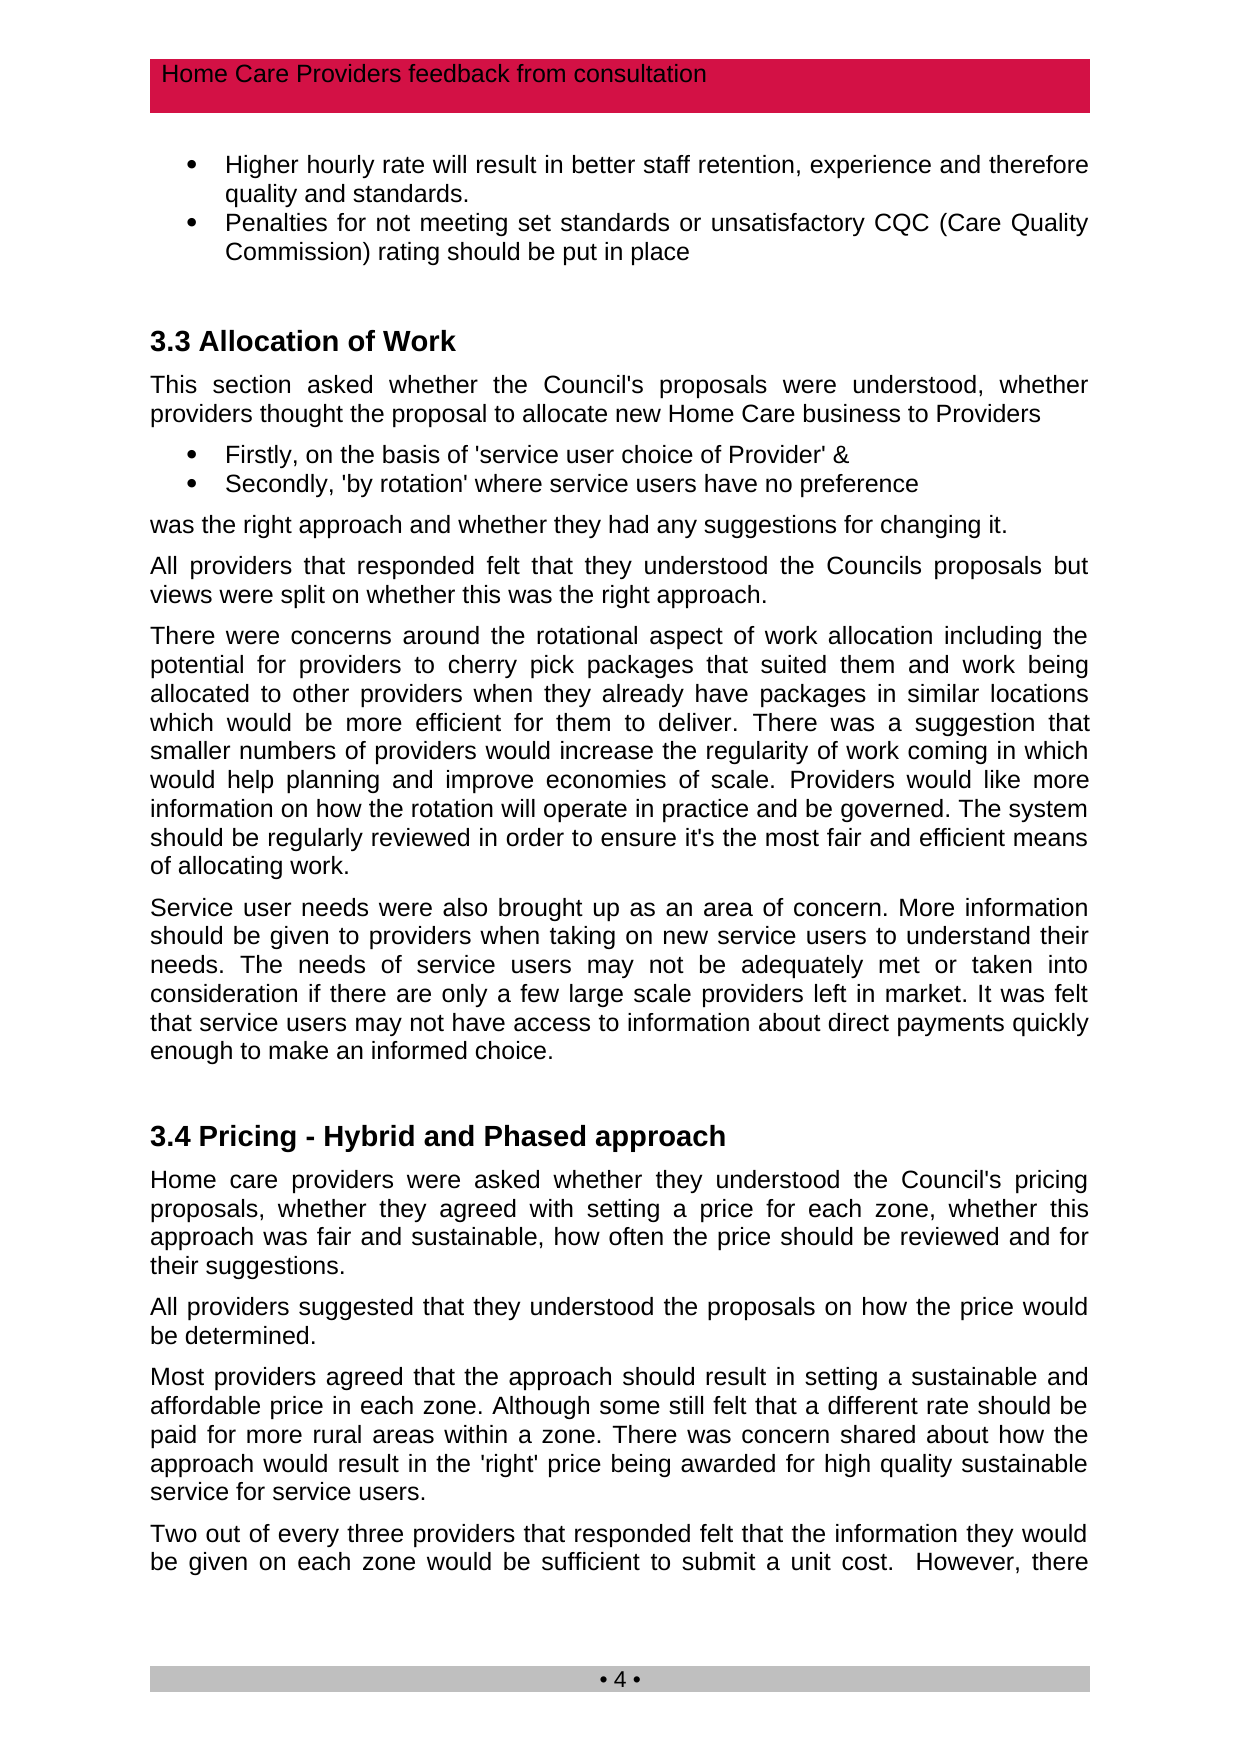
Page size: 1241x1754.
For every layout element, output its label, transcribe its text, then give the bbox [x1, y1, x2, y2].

list Firstly, on the basis of 'service user choice of Provider' & [187, 440, 1090, 469]
text Home care providers were asked whether they understood the Council's pricing proposals, whether they agreed with setting a price for each zone, whether this approach was fair and sustainable, how often the price should be reviewed and for their suggestions. [150, 1165, 1090, 1280]
text All providers that responded felt that they understood the Councils proposals but views were split on whether this was the right approach. [150, 551, 1090, 609]
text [150, 1518, 1090, 1576]
text There were concerns around the rotational aspect of work allocation including the potential for providers to cherry pick packages that suited them and work being allocated to other providers when they already have packages in similar locations which would be more efficient for them to deliver. There was a suggestion that smaller numbers of providers would increase the regularity of work coming in which would help planning and improve economies of scale. Providers would like more information on how the rotation will operate in practice and be governed. The system should be regularly reviewed in order to ensure it's the most fair and efficient means of allocating work. [150, 621, 1090, 880]
subtitle 3.3 Allocation of Work [150, 324, 1090, 357]
text This section asked whether the Council's proposals were understood, whether providers thought the proposal to allocate new Home Care business to Providers [150, 370, 1090, 427]
list Higher hourly rate will result in better staff retention, experience and therefore quality and standards. [187, 150, 1090, 208]
text Most providers agreed that the approach should result in setting a sustainable and affordable price in each zone. Although some still felt that a different rate should be paid for more rural areas within a zone. There was concern shared about how the approach would result in the 'right' price being awarded for high quality sustainable service for service users. [150, 1362, 1090, 1506]
text All providers suggested that they understood the proposals on how the price would be determined. [150, 1292, 1090, 1350]
subtitle 3.4 Pricing - Hybrid and Phased approach [150, 1119, 1090, 1152]
text Service user needs were also brought up as an area of concern. More information should be given to providers when taking on new service users to understand their needs. The needs of service users may not be adequately met or taken into consideration if there are only a few large scale providers left in market. It was felt that service users may not have access to information about direct payments quickly enough to make an informed choice. [150, 892, 1090, 1065]
text was the right approach and whether they had any suggestions for changing it. [150, 510, 1090, 539]
list Penalties for not meeting set standards or unsatisfactory CQC (Care Quality Commission) rating should be put in place [187, 208, 1090, 265]
list Secondly, 'by rotation' where service users have no preference [187, 469, 1090, 497]
